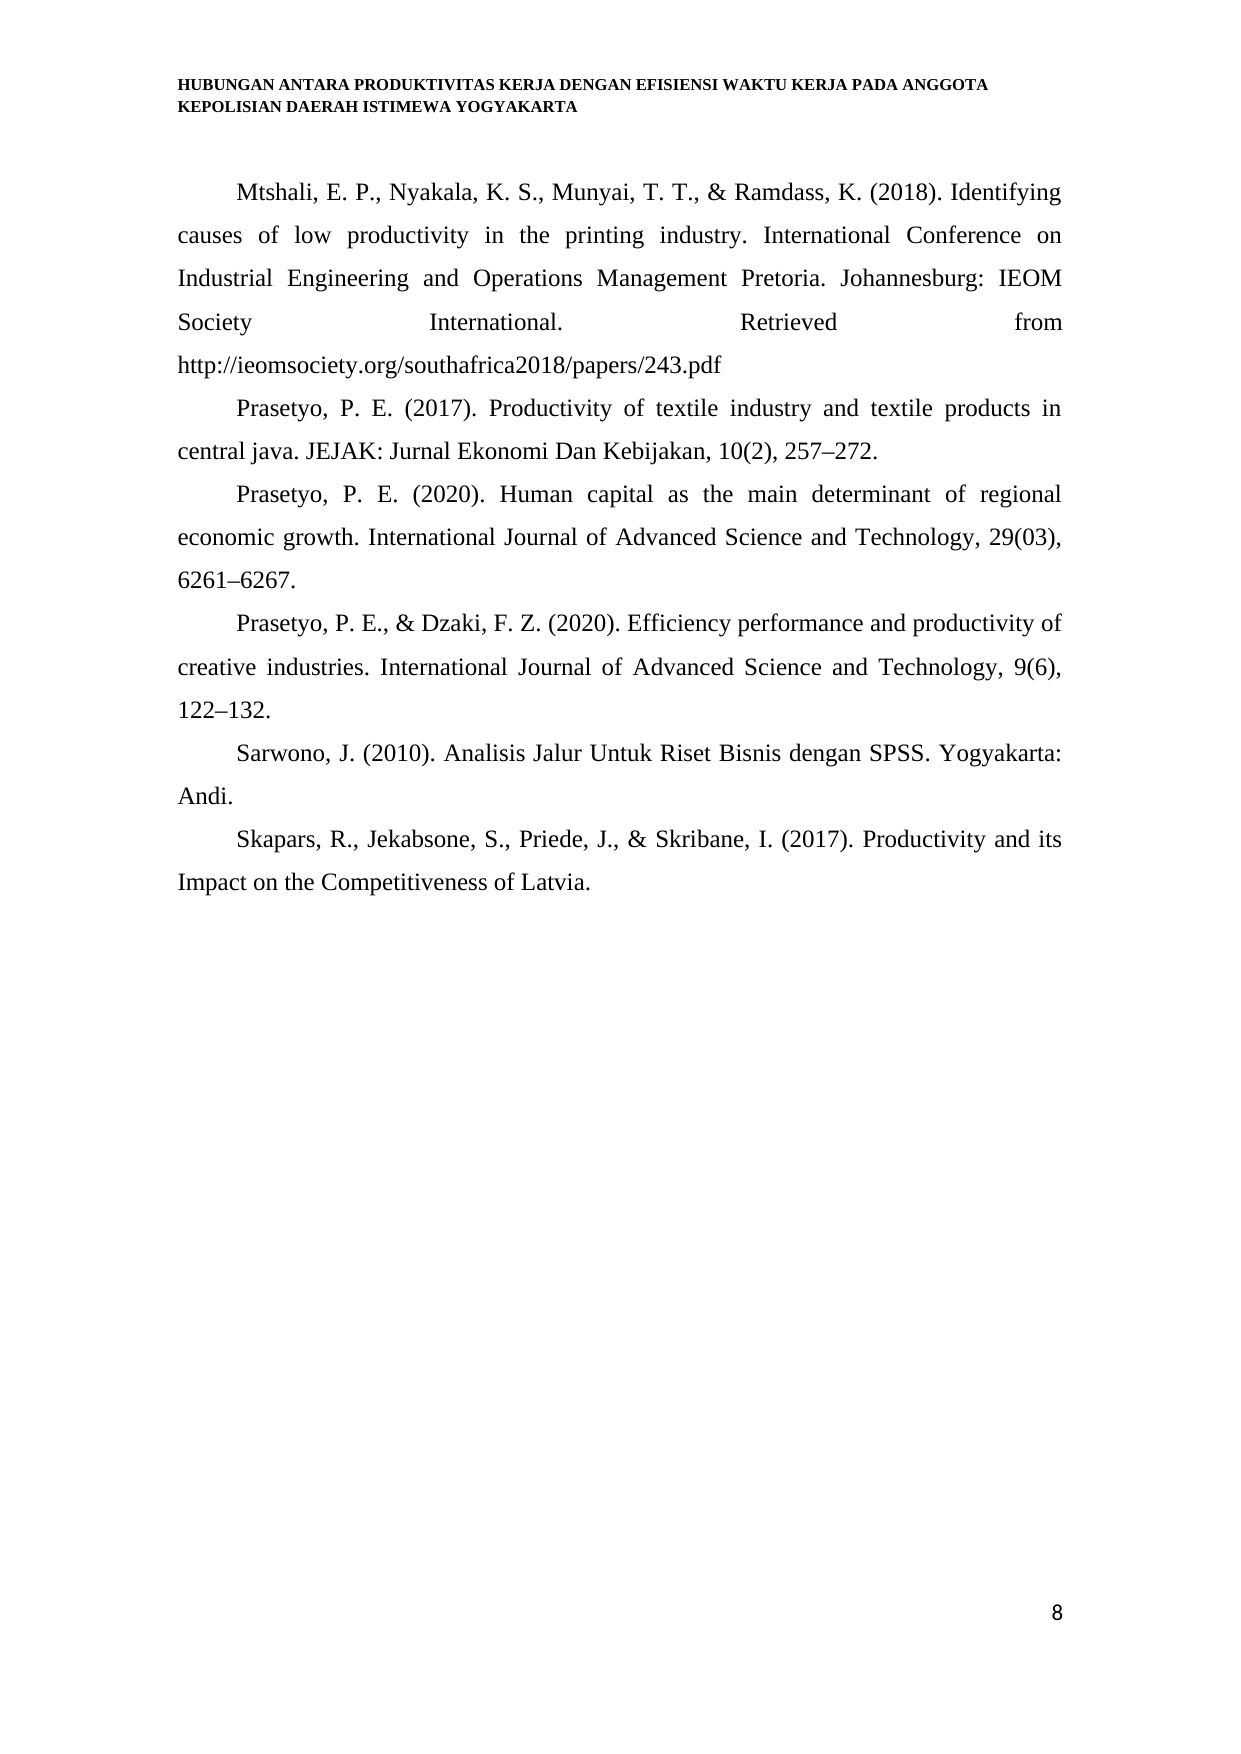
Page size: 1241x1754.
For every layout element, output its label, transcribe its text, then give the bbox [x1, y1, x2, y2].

text Skapars, R., Jekabsone, S., Priede, J., & Skribane, I. (2017). Productivity and its Impact on the Competitiveness of Latvia. [177, 824, 1063, 896]
text Prasetyo, P. E., & Dzaki, F. Z. (2020). Efficiency performance and productivity of creative industries. International Journal of Advanced Science and Technology, 9(6), 122–132. [177, 608, 1063, 723]
text Prasetyo, P. E. (2017). Productivity of textile industry and textile products in central java. JEJAK: Jurnal Ekonomi Dan Kebijakan, 10(2), 257–272. [177, 393, 1063, 465]
text Mtshali, E. P., Nyakala, K. S., Munyai, T. T., & Ramdass, K. (2018). Identifying causes of low productivity in the printing industry. International Conference on Industrial Engineering and Operations Management Pretoria. Johannesburg: IEOM Society International. Retrieved from http://ieomsociety.org/southafrica2018/papers/243.pdf [177, 177, 1063, 378]
text Prasetyo, P. E. (2020). Human capital as the main determinant of regional economic growth. International Journal of Advanced Science and Technology, 29(03), 6261–6267. [177, 479, 1063, 594]
text Sarwono, J. (2010). Analisis Jalur Untuk Riset Bisnis dengan SPSS. Yogyakarta: Andi. [177, 738, 1063, 810]
